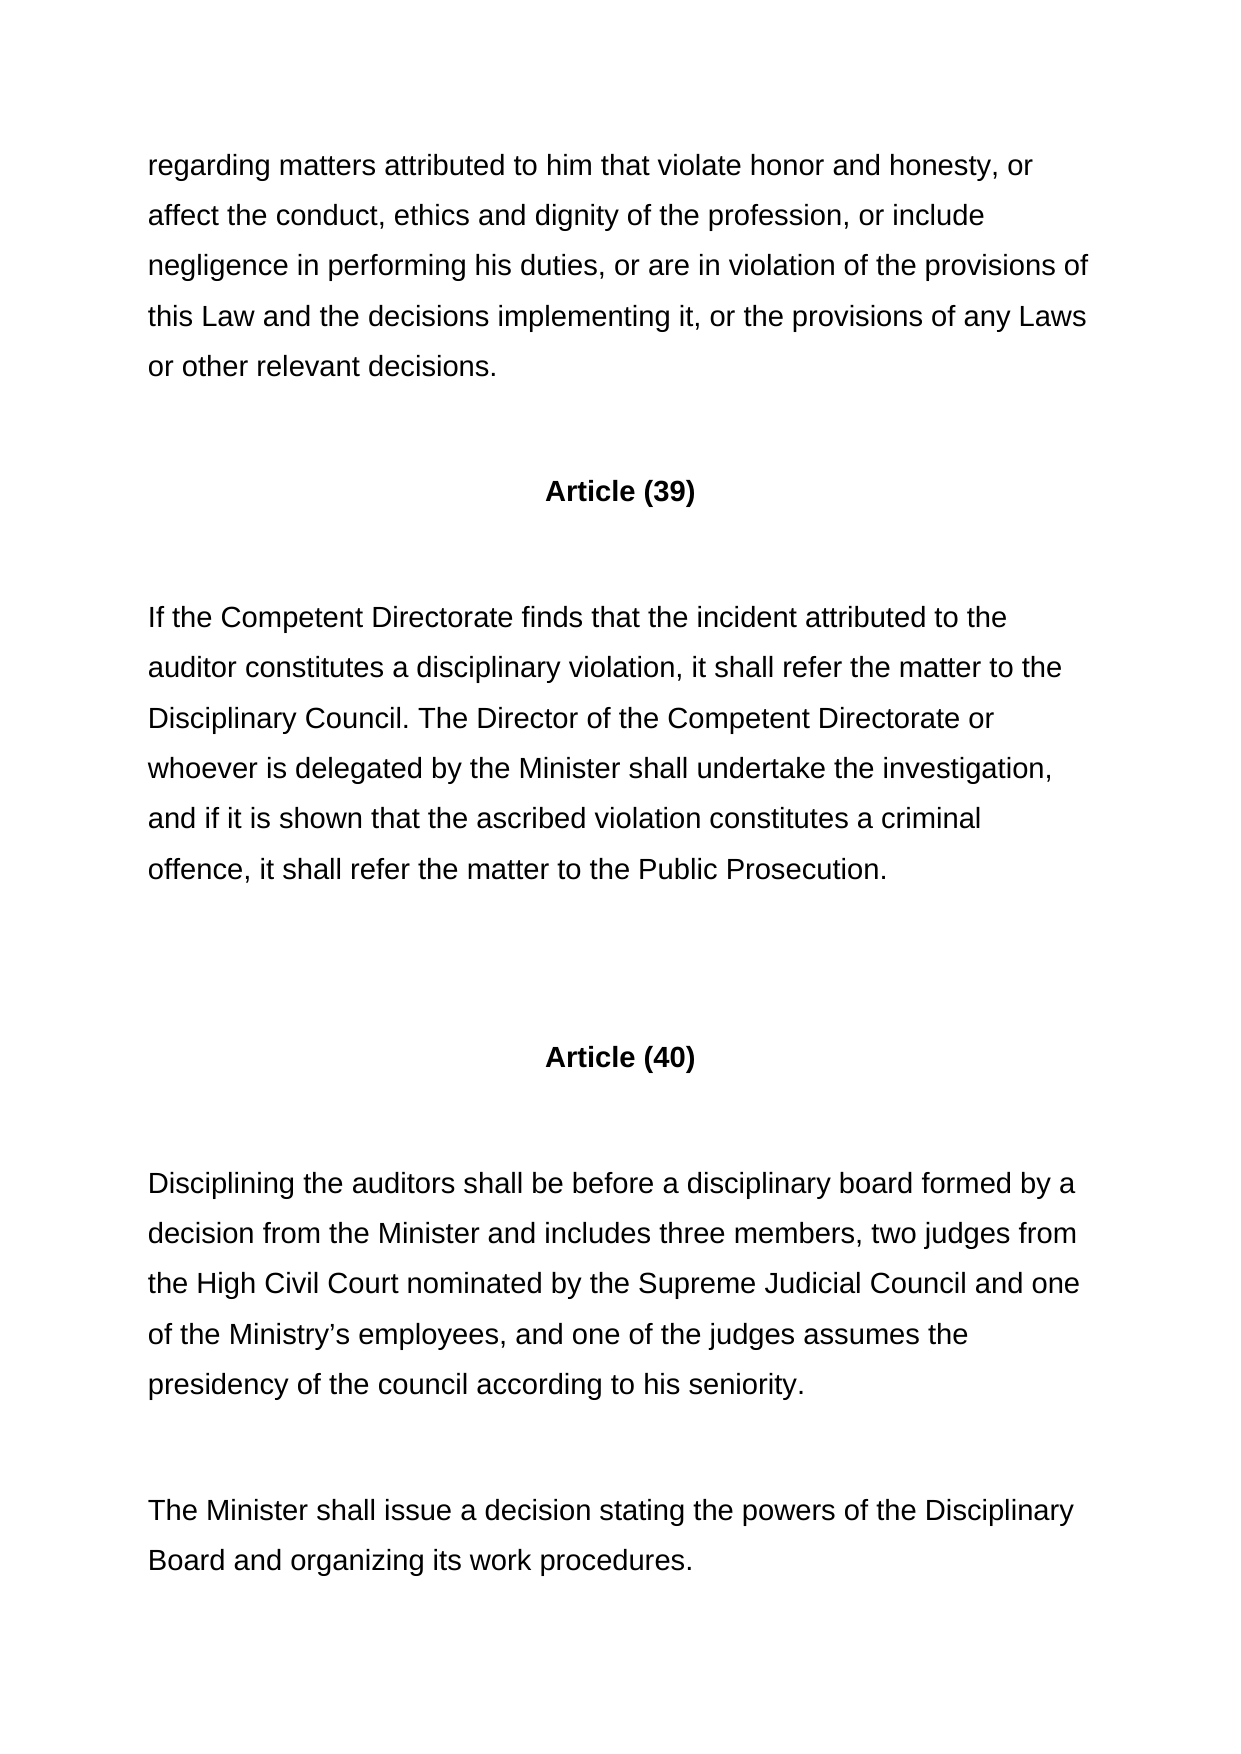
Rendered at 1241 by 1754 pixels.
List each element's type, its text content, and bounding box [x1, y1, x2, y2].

text If the Competent Directorate finds that the incident attributed to the auditor constitutes a disciplinary violation, it shall refer the matter to the Disciplinary Council. The Director of the Competent Directorate or whoever is delegated by the Minister shall undertake the investigation, and if it is shown that the ascribed violation constitutes a criminal offence, it shall refer the matter to the Public Prosecution. [148, 600, 1093, 885]
text Article (39) [148, 474, 1093, 508]
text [148, 148, 1093, 382]
text Article (40) [148, 1040, 1093, 1074]
text Disciplining the auditors shall be before a disciplinary board formed by a decision from the Minister and includes three members, two judges from the High Civil Court nominated by the Supreme Judicial Council and one of the Ministry’s employees, and one of the judges assumes the presidency of the council according to his seniority. [148, 1166, 1093, 1401]
text The Minister shall issue a decision stating the powers of the Disciplinary Board and organizing its work procedures. [148, 1493, 1093, 1576]
